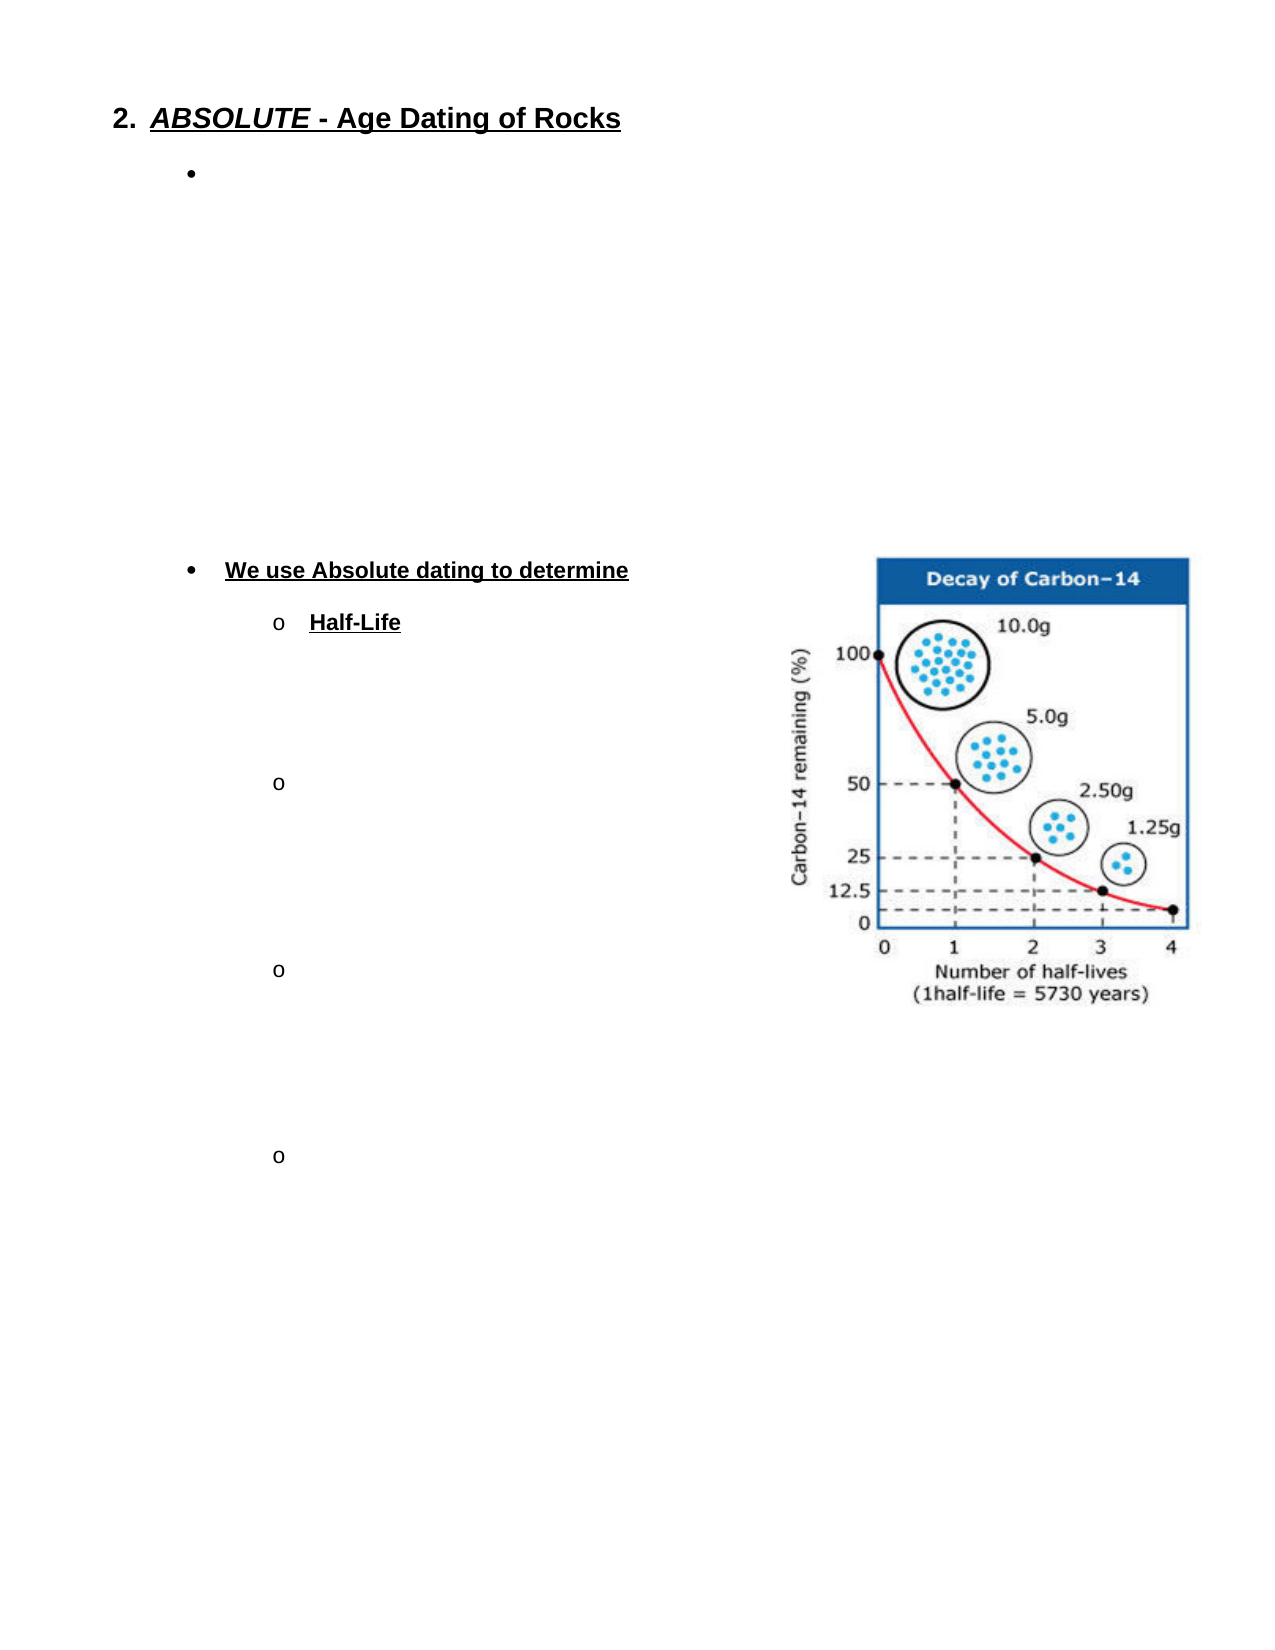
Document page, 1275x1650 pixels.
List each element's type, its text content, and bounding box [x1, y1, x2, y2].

list Half-Life [272, 609, 790, 690]
picture [790, 554, 1205, 1009]
list ABSOLUTE - Age Dating of Rocks [112, 101, 1200, 135]
list We use Absolute dating to determine [187, 557, 790, 609]
